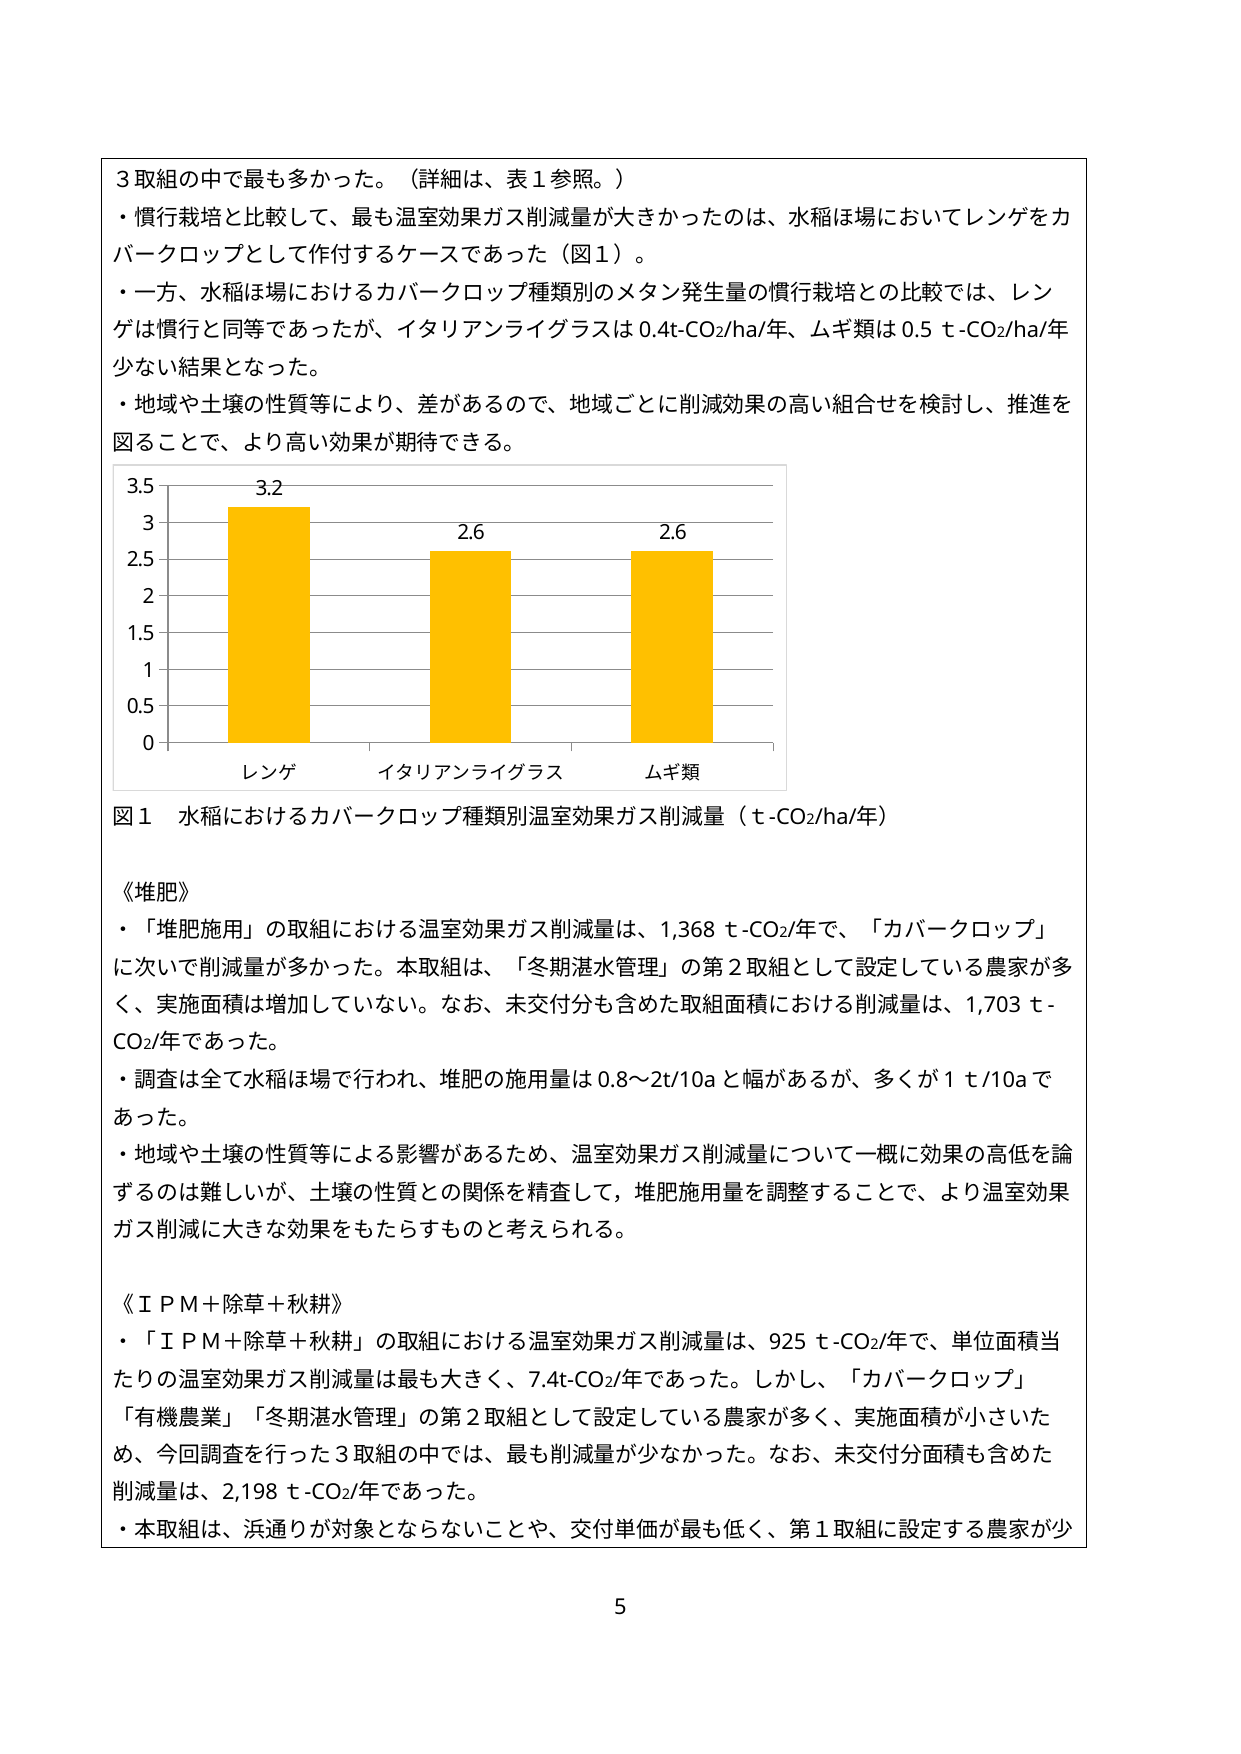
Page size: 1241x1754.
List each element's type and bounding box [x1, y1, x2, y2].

table_cell [102, 159, 1086, 1547]
